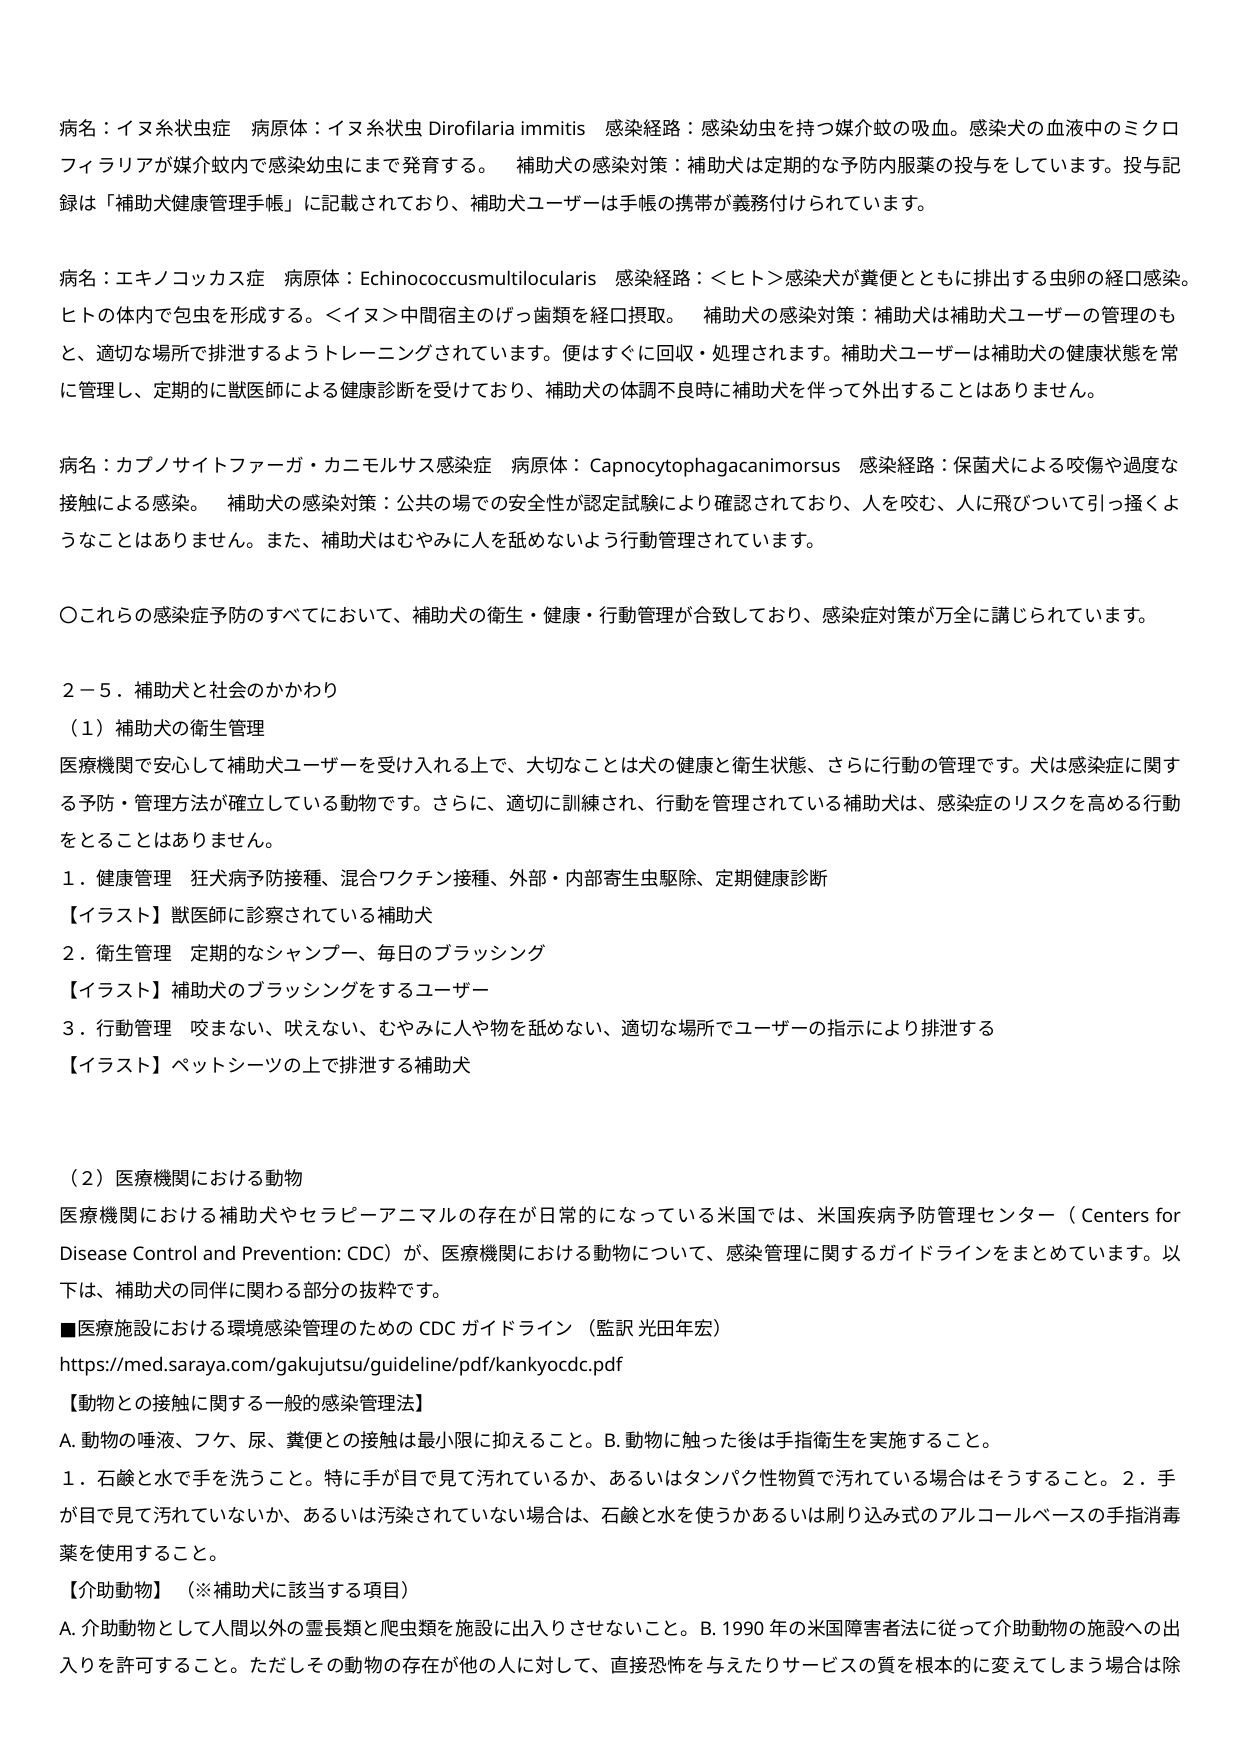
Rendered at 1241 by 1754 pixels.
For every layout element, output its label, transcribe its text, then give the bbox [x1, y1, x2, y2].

text ■医療施設における環境感染管理のための CDC ガイドライン （監訳 光田年宏） [59, 1308, 1181, 1346]
text 医療機関で安心して補助犬ユーザーを受け入れる上で、大切なことは犬の健康と衛生状態、さらに行動の管理です。犬は感染症に関する予防・管理方法が確立している動物です。さらに、適切に訓練され、行動を管理されている補助犬は、感染症のリスクを高める行動をとることはありません。 [59, 746, 1181, 858]
text 【介助動物】 （※補助犬に該当する項目） [59, 1571, 1181, 1608]
text （２）医療機関における動物 [59, 1158, 1181, 1196]
text 医療機関における補助犬やセラピーアニマルの存在が日常的になっている米国では、米国疾病予防管理センター（Centers for Disease Control and Prevention: CDC）が、医療機関における動物について、感染管理に関するガイドラインをまとめています。以下は、補助犬の同伴に関わる部分の抜粋です。 [59, 1196, 1181, 1308]
text ３．行動管理 咬まない、吠えない、むやみに人や物を舐めない、適切な場所でユーザーの指示により排泄する [59, 1008, 1181, 1046]
text ２－５．補助犬と社会のかかわり [59, 671, 1181, 708]
text １．健康管理 狂犬病予防接種、混合ワクチン接種、外部・内部寄生虫駆除、定期健康診断 [59, 858, 1181, 896]
text ２．衛生管理 定期的なシャンプー、毎日のブラッシング [59, 933, 1181, 971]
text 【イラスト】獣医師に診察されている補助犬 [59, 896, 1181, 933]
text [59, 1608, 1181, 1683]
text https://med.saraya.com/gakujutsu/guideline/pdf/kankyocdc.pdf [59, 1346, 1181, 1383]
text 病名：カプノサイトファーガ・カニモルサス感染症 病原体：Capnocytophagacanimorsus 感染経路：保菌犬による咬傷や過度な接触による感染。 補助犬の感染対策：公共の場での安全性が認定試験により確認されており、人を咬む、人に飛びついて引っ掻くようなことはありません。また、補助犬はむやみに人を舐めないよう行動管理されています。 [59, 446, 1181, 558]
text 【イラスト】ペットシーツの上で排泄する補助犬 [59, 1046, 1181, 1083]
text A. 動物の唾液、フケ、尿、糞便との接触は最小限に抑えること。B. 動物に触った後は手指衛生を実施すること。 [59, 1421, 1181, 1458]
text 病名：エキノコッカス症 病原体：Echinococcusmultilocularis 感染経路：＜ヒト＞感染犬が糞便とともに排出する虫卵の経口感染。ヒトの体内で包虫を形成する。＜イヌ＞中間宿主のげっ歯類を経口摂取。 補助犬の感染対策：補助犬は補助犬ユーザーの管理のもと、適切な場所で排泄するようトレーニングされています。便はすぐに回収・処理されます。補助犬ユーザーは補助犬の健康状態を常に管理し、定期的に獣医師による健康診断を受けており、補助犬の体調不良時に補助犬を伴って外出することはありません。 [59, 258, 1181, 408]
text １．石鹸と水で手を洗うこと。特に手が目で見て汚れているか、あるいはタンパク性物質で汚れている場合はそうすること。２．手が目で見て汚れていないか、あるいは汚染されていない場合は、石鹸と水を使うかあるいは刷り込み式のアルコールベースの手指消毒薬を使用すること。 [59, 1458, 1181, 1571]
text （１）補助犬の衛生管理 [59, 708, 1181, 746]
text 〇これらの感染症予防のすべてにおいて、補助犬の衛生・健康・行動管理が合致しており、感染症対策が万全に講じられています。 [59, 596, 1181, 633]
text 【動物との接触に関する一般的感染管理法】 [59, 1383, 1181, 1421]
text 病名：イヌ糸状虫症 病原体：イヌ糸状虫Dirofilaria immitis 感染経路：感染幼虫を持つ媒介蚊の吸血。感染犬の血液中のミクロフィラリアが媒介蚊内で感染幼虫にまで発育する。 補助犬の感染対策：補助犬は定期的な予防内服薬の投与をしています。投与記録は「補助犬健康管理手帳」に記載されており、補助犬ユーザーは手帳の携帯が義務付けられています。 [59, 108, 1181, 221]
text 【イラスト】補助犬のブラッシングをするユーザー [59, 971, 1181, 1008]
